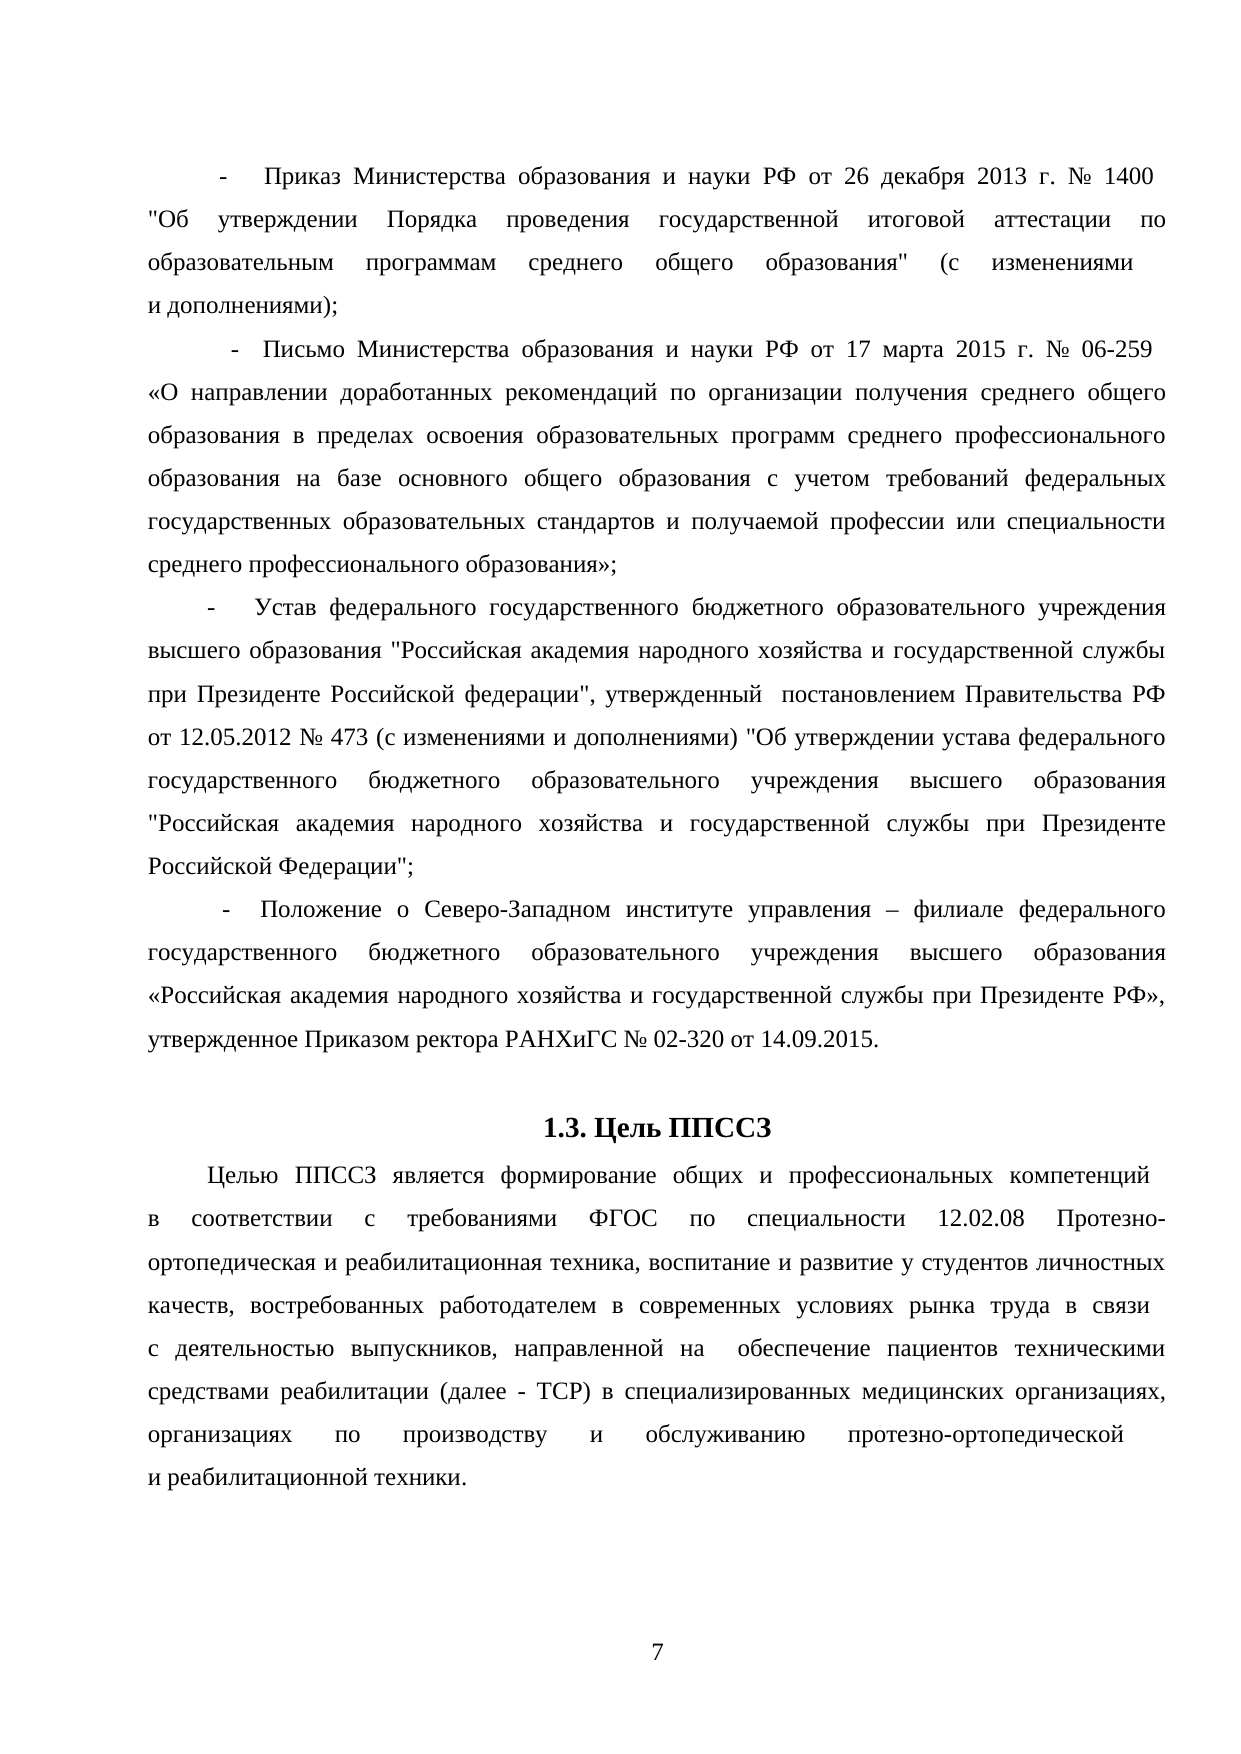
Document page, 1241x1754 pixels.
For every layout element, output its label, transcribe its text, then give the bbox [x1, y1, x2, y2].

text - Положение о Северо-Западном институте управления – филиале федерального государственного бюджетного образовательного учреждения высшего образования «Российская академия народного хозяйства и государственной службы при Президенте РФ», утвержденное Приказом ректора РАНХиГС № 02-320 от 14.09.2015. [148, 894, 1167, 1052]
text - Устав федерального государственного бюджетного образовательного учреждения высшего образования "Российская академия народного хозяйства и государственной службы при Президенте Российской федерации", утвержденный постановлением Правительства РФ от 12.05.2012 № 473 (с изменениями и дополнениями) "Об утверждении устава федерального государственного бюджетного образовательного учреждения высшего образования "Российская академия народного хозяйства и государственной службы при Президенте Российской Федерации"; [148, 592, 1167, 880]
text - Приказ Министерства образования и науки РФ от 26 декабря 2013 г. № 1400 "Об утверждении Порядка проведения государственной итоговой аттестации по образовательным программам среднего общего образования" (с изменениями и дополнениями); [148, 161, 1167, 319]
text - Письмо Министерства образования и науки РФ от 17 марта 2015 г. № 06-259 «О направлении доработанных рекомендаций по организации получения среднего общего образования в пределах освоения образовательных программ среднего профессионального образования на базе основного общего образования с учетом требований федеральных государственных образовательных стандартов и получаемой профессии или специальности среднего профессионального образования»; [148, 334, 1167, 578]
text Целью ППССЗ является формирование общих и профессиональных компетенций в соответствии с требованиями ФГОС по специальности 12.02.08 Протезно- ортопедическая и реабилитационная техника, воспитание и развитие у студентов личностных качеств, востребованных работодателем в современных условиях рынка труда в связи с деятельностью выпускников, направленной на обеспечение пациентов техническими средствами реабилитации (далее - ТСР) в специализированных медицинских организациях, организациях по производству и обслуживанию протезно-ортопедической и реабилитационной техники. [148, 1160, 1167, 1491]
subtitle 1.3. Цель ППССЗ [148, 1110, 1167, 1143]
